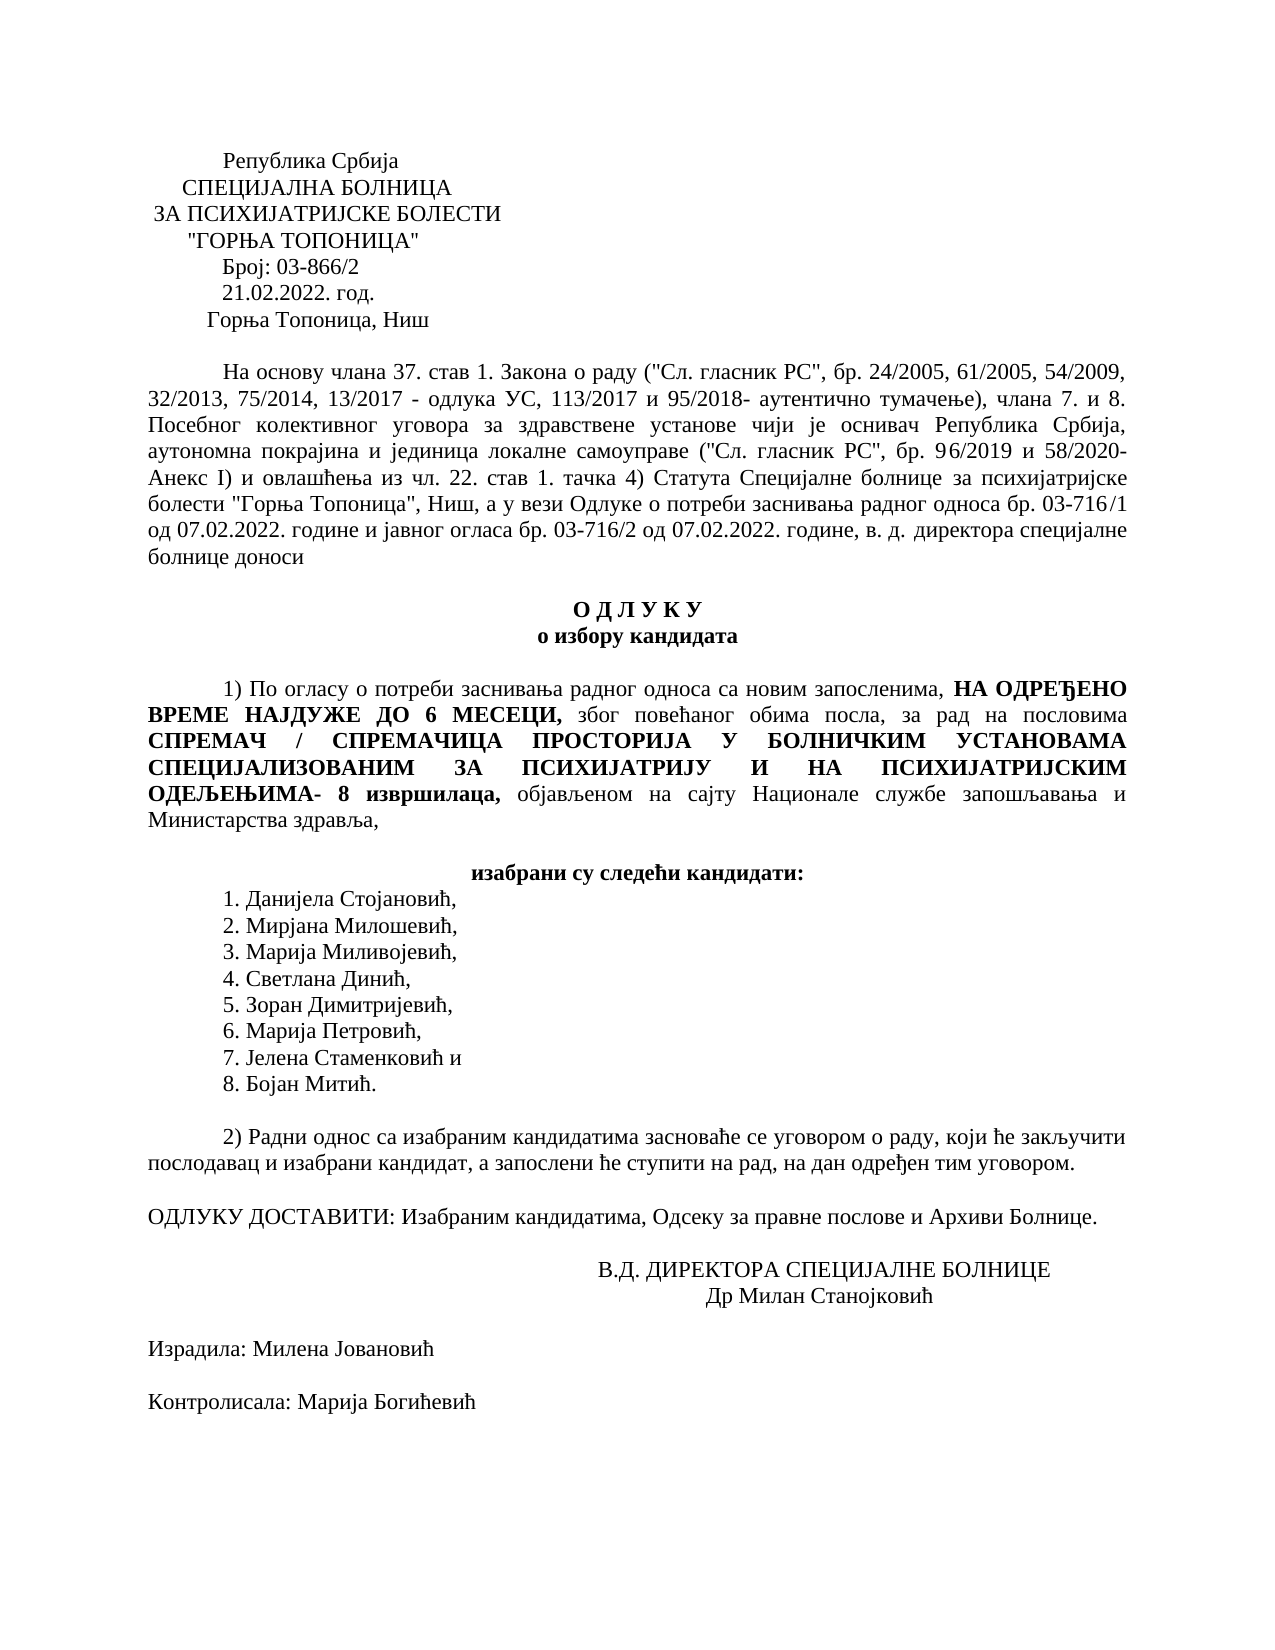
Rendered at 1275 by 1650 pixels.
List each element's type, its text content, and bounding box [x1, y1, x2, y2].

text 5. Зоран Димитријевић, [148, 991, 1127, 1017]
text СПЕЦИЈАЛНА БОЛНИЦА [148, 174, 1127, 200]
text На основу члана 37. став 1. Закона о раду ("Сл. гласник РС", бр. 24/2005, 61/2005, 54/2009, 32/2013, 75/2014, 13/2017 - одлука УС, 113/2017 и 95/2018- аутентично тумачење), члана 7. и 8. Посебног колективног уговора за здравствене установе чији је оснивач Република Србија, аутономна покрајина и јединица локалне самоуправе (''Сл. гласник РС'', бр. 96/2019 и 58/2020- Анекс I) и овлашћења из чл. 22. став 1. тачка 4) Статута Специјалне болнице за психијатријске болести "Горња Топоница", Ниш, а у вези Одлуке о потреби заснивања радног односа бр. 03-716/1 од 07.02.2022. године и јавног огласа бр. 03-716/2 од 07.02.2022. године, в. д. директора специјалне болнице доноси [148, 358, 1127, 569]
text о избору кандидата [148, 622, 1127, 648]
text изабрани су следећи кандидати: [148, 859, 1127, 886]
text О Д Л У К У [148, 596, 1127, 622]
text Број: 03-866/2 [148, 253, 1127, 279]
text Израдила: Милена Јовановић [148, 1335, 1127, 1362]
text ОДЛУКУ ДОСТАВИТИ: Изабраним кандидатима, Одсеку за правне послове и Архиви Болнице. [148, 1203, 1127, 1230]
text ЗА ПСИХИЈАТРИЈСКЕ БОЛЕСТИ [148, 200, 1127, 227]
text 21.02.2022. год. [148, 279, 1127, 306]
text 1. Данијела Стојановић, [148, 886, 1127, 912]
text 2. Мирјана Милошевић, [148, 912, 1127, 938]
text 4. Светлана Динић, [148, 964, 1127, 991]
text В.Д. ДИРЕКТОРА СПЕЦИЈАЛНЕ БОЛНИЦЕ [523, 1256, 1127, 1282]
text 8. Бојан Митић. [148, 1070, 1127, 1096]
text Контролисала: Марија Богићевић [148, 1388, 1127, 1414]
text Република Србија [148, 148, 1127, 174]
text Горња Топоница, Ниш [148, 306, 1127, 332]
text 6. Марија Петровић, [148, 1017, 1127, 1044]
text Др Милан Станојковић [148, 1282, 1127, 1309]
text 7. Јелена Стаменковић и [148, 1044, 1127, 1070]
text 2) Радни однос са изабраним кандидатима засноваће се уговором о раду, који ће закључити послодавац и изабрани кандидат, а запослени ће ступити на рад, на дан одређен тим уговором. [148, 1123, 1127, 1175]
text 3. Марија Миливојевић, [148, 938, 1127, 964]
text 1) По огласу о потреби заснивања радног односа са новим запосленима, НА ОДРЕЂЕНО ВРЕМЕ НАЈДУЖЕ ДО 6 МЕСЕЦИ, због повећаног обима посла, за рад на пословима СПРЕМАЧ / СПРЕМАЧИЦА ПРОСТОРИЈА У БОЛНИЧКИМ УСТАНОВАМА СПЕЦИЈАЛИЗОВАНИМ ЗА ПСИХИЈАТРИЈУ И НА ПСИХИЈАТРИЈСКИМ ОДЕЉЕЊИМА- 8 извршилаца, објављеном на сајту Национале службе запошљавања и Министарства здравља, [148, 675, 1127, 833]
text ''ГОРЊА ТОПОНИЦА'' [148, 227, 1127, 253]
